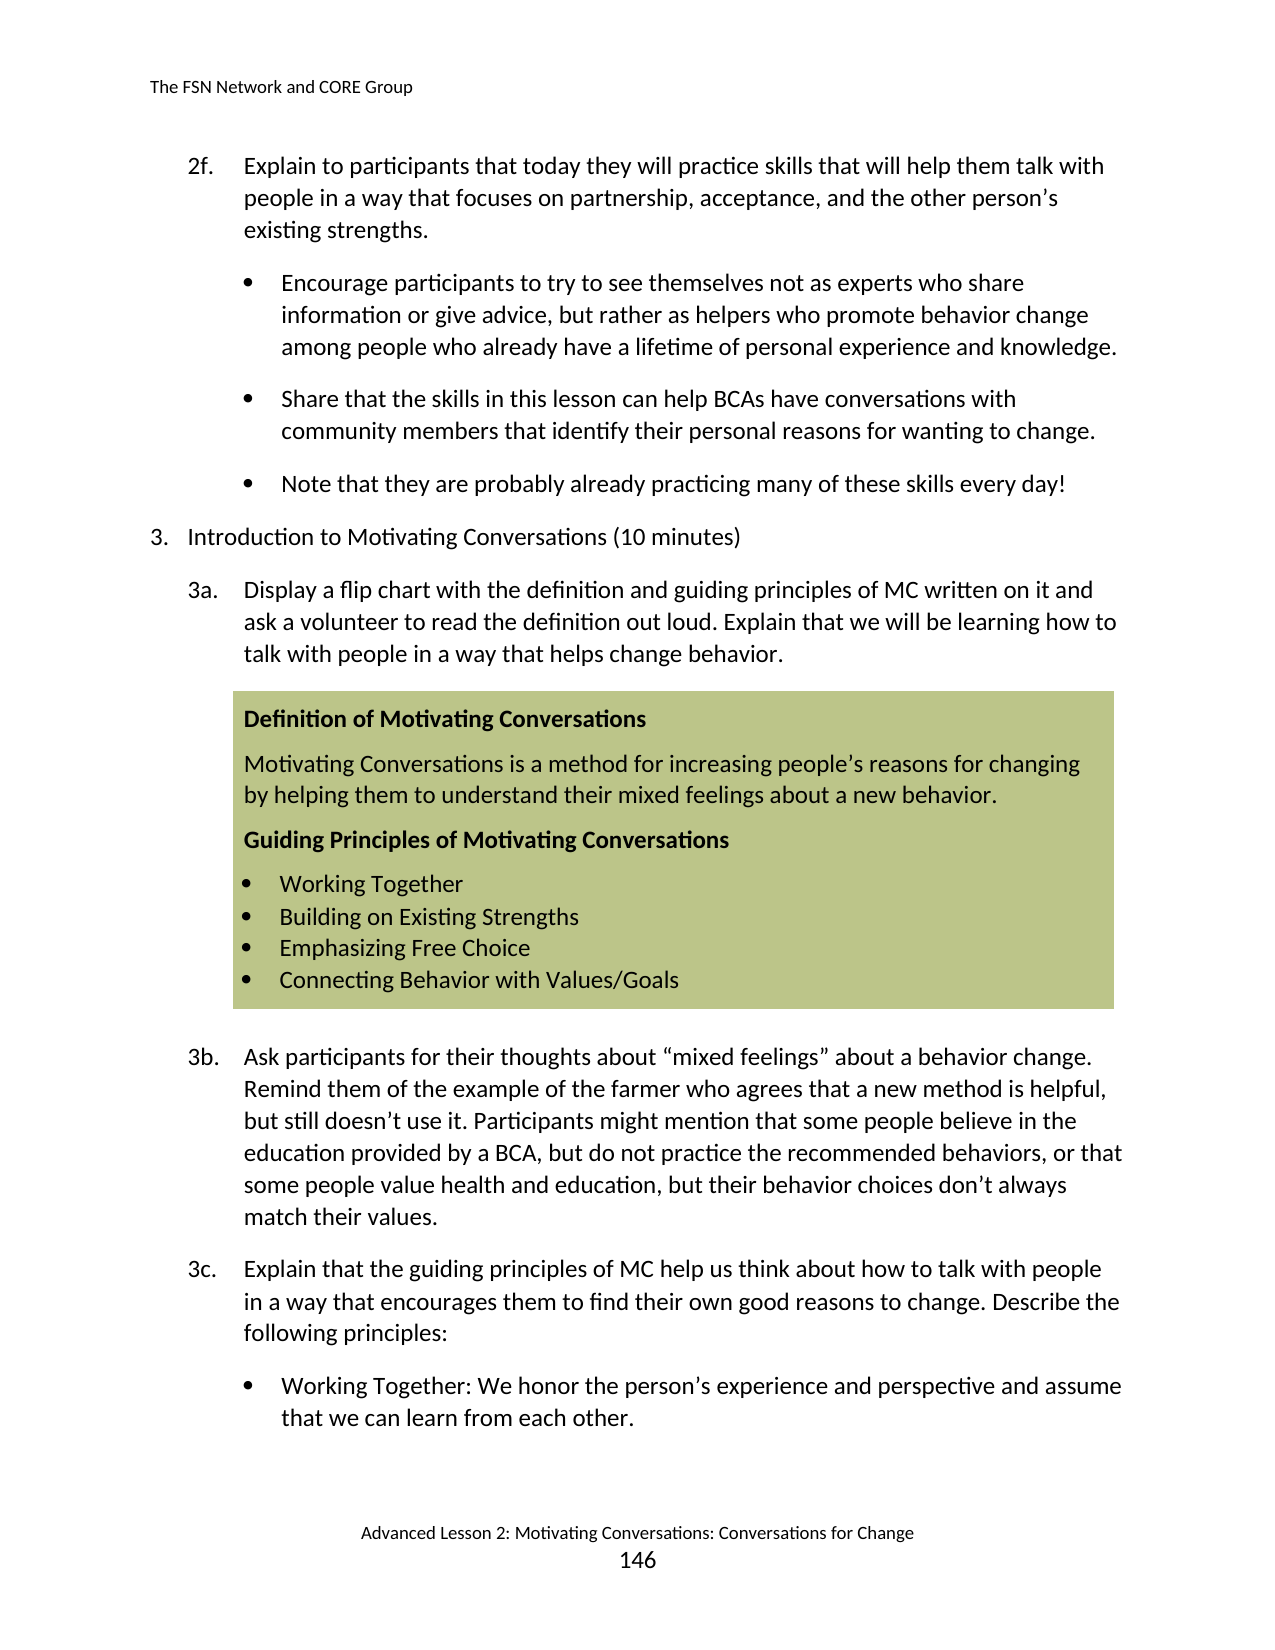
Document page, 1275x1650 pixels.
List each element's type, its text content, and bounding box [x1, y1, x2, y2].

text 2f. Explain to participants that today they will practice skills that will help them talk with people in a way that focuses on partnership, acceptance, and the other person’s existing strengths. [187, 150, 1125, 244]
list Working Together: We honor the person’s experience and perspective and assume that we can learn from each other. [244, 1370, 1125, 1433]
list Share that the skills in this lesson can help BCAs have conversations with community members that identify their personal reasons for wanting to change. [244, 383, 1125, 446]
text 3. Introduction to Motivating Conversations (10 minutes) [150, 521, 1125, 552]
text 3b. Ask participants for their thoughts about “mixed feelings” about a behavior change. Remind them of the example of the farmer who agrees that a new method is helpful, but still doesn’t use it. Participants might mention that some people believe in the education provided by a BCA, but do not practice the recommended behaviors, or that some people value health and education, but their behavior choices don’t always match their values. [187, 1041, 1125, 1231]
table_header Definition of Motivating Conversations Motivating Conversations is a method for increasing people’s reasons for changing by helping them to understand their mixed feelings about a new behavior. Guiding Principles of Motivating Conversations Working Together Building on Existing Strengths Emphasizing Free Choice Connecting Behavior with Values/Goals [233, 691, 1114, 1009]
text 3c. Explain that the guiding principles of MC help us think about how to talk with people in a way that encourages them to find their own good reasons to change. Describe the following principles: [187, 1254, 1125, 1348]
text 3a. Display a flip chart with the definition and guiding principles of MC written on it and ask a volunteer to read the definition out loud. Explain that we will be learning how to talk with people in a way that helps change behavior. [187, 574, 1125, 668]
list Note that they are probably already practicing many of these skills every day! [244, 468, 1125, 499]
list Encourage participants to try to see themselves not as experts who share information or give advice, but rather as helpers who promote behavior change among people who already have a lifetime of personal experience and knowledge. [244, 267, 1125, 361]
